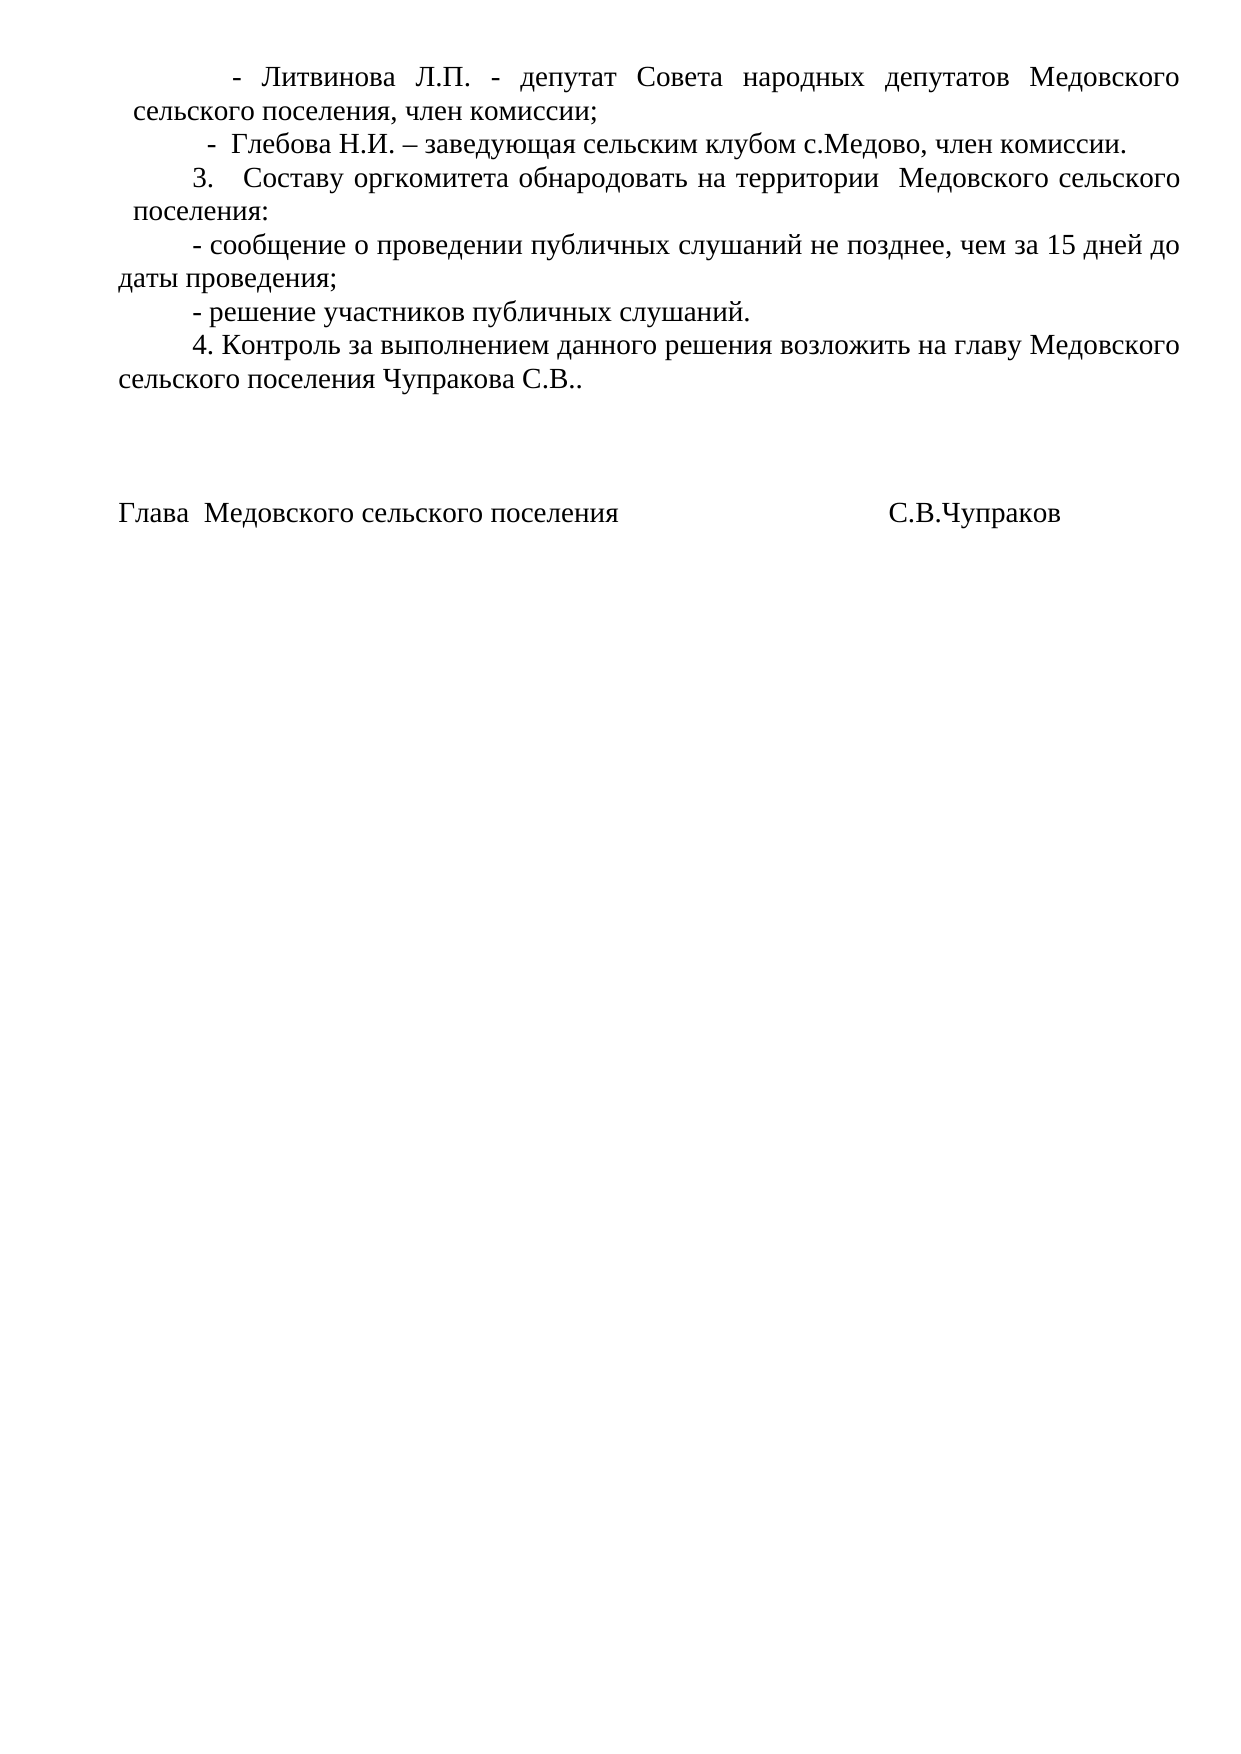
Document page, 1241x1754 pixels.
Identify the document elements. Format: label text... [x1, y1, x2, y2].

text 4. Контроль за выполнением данного решения возложить на главу Медовского сельского поселения Чупракова С.В.. [118, 327, 1181, 394]
text - Глебова Н.И. – заведующая сельским клубом с.Медово, член комиссии. [133, 126, 1181, 160]
text - сообщение о проведении публичных слушаний не позднее, чем за 15 дней до даты проведения; [118, 227, 1181, 294]
text Глава Медовского сельского поселения С.В.Чупраков [118, 495, 1181, 529]
text 3. Составу оргкомитета обнародовать на территории Медовского сельского поселения: [133, 160, 1181, 227]
text - решение участников публичных слушаний. [118, 294, 1181, 327]
text - Литвинова Л.П. - депутат Совета народных депутатов Медовского сельского поселения, член комиссии; [133, 59, 1181, 126]
